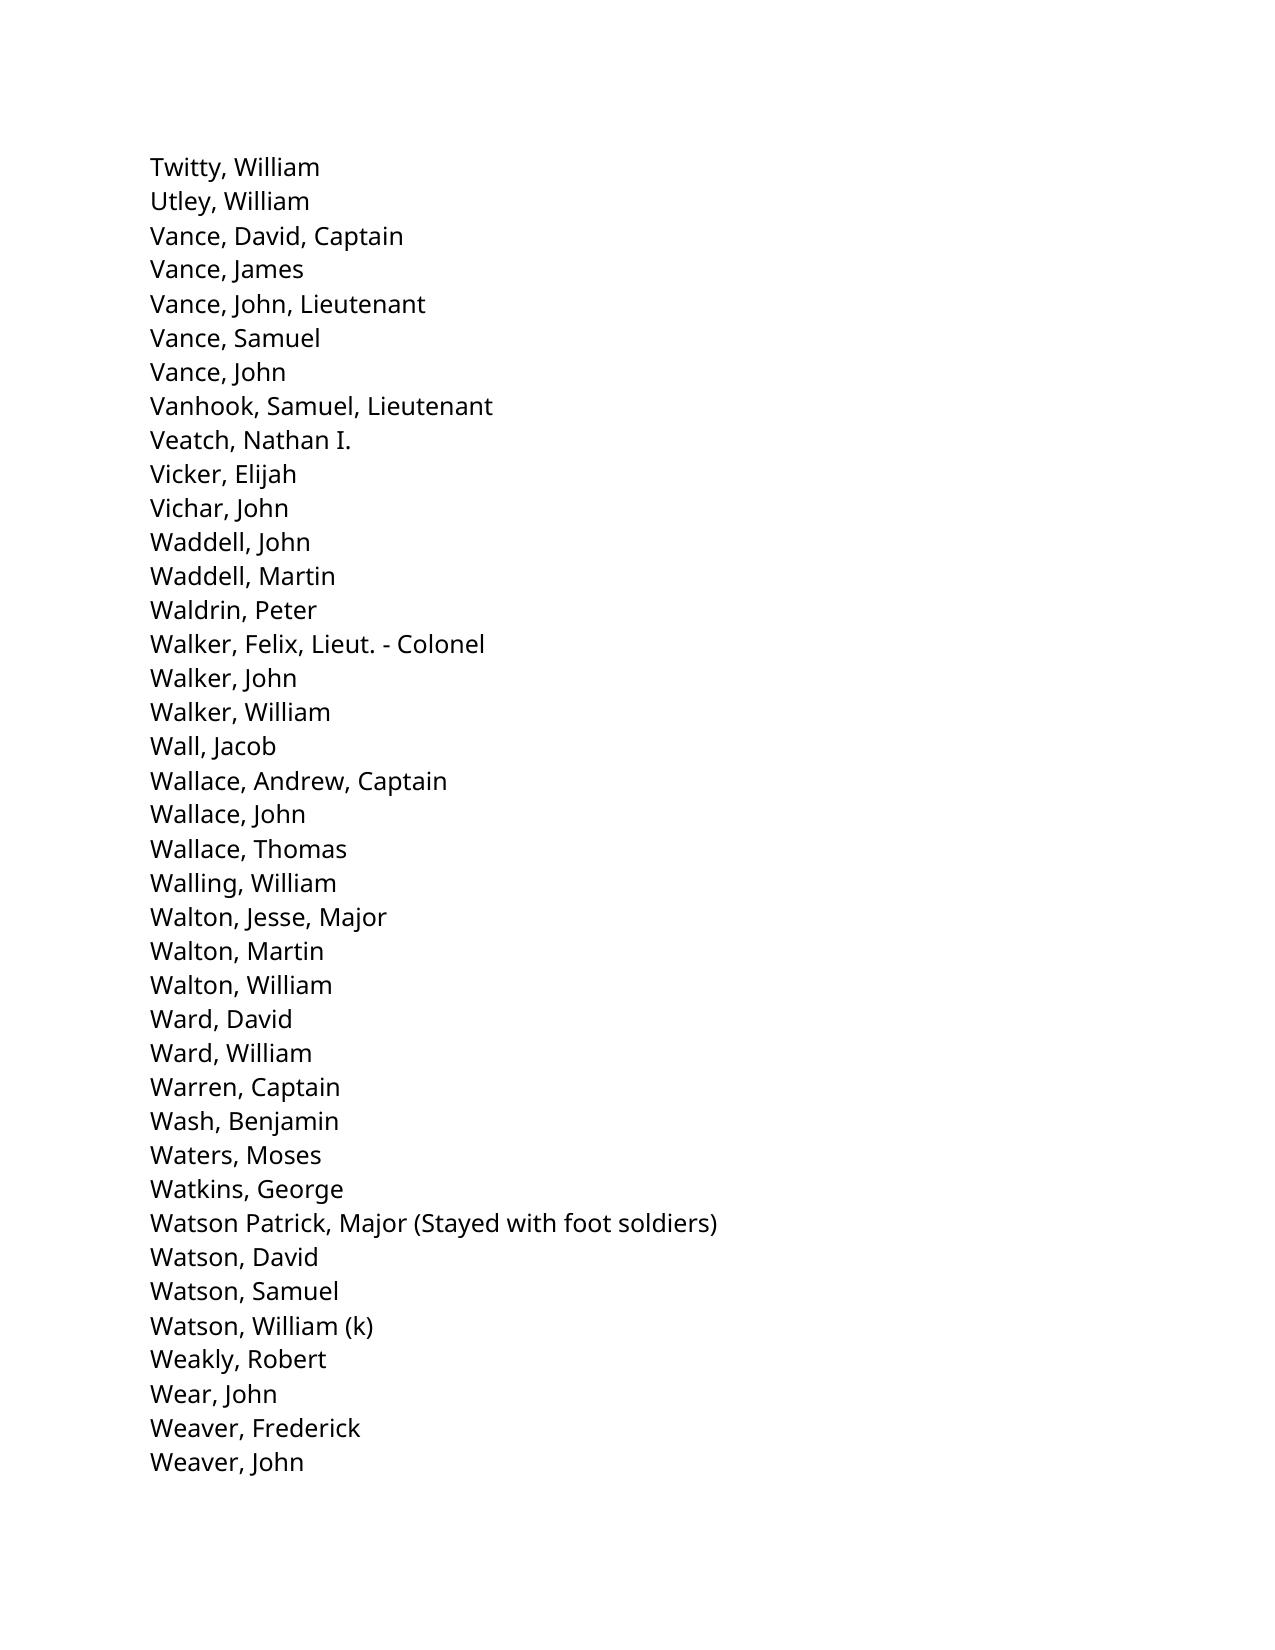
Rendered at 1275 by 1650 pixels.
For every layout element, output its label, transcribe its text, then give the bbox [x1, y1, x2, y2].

text Watson Patrick, Major (Stayed with foot soldiers) [150, 1206, 1125, 1240]
text Veatch, Nathan I. [150, 422, 1125, 457]
text Wallace, Thomas [150, 831, 1125, 865]
text Weaver, Frederick [150, 1410, 1125, 1444]
text Wear, John [150, 1376, 1125, 1410]
text Wallace, John [150, 797, 1125, 831]
text Waddell, John [150, 525, 1125, 559]
text Watson, Samuel [150, 1274, 1125, 1308]
text Walton, William [150, 967, 1125, 1002]
text Ward, William [150, 1036, 1125, 1070]
text Watkins, George [150, 1172, 1125, 1206]
text Walton, Martin [150, 933, 1125, 967]
text Wall, Jacob [150, 729, 1125, 763]
text Vance, James [150, 252, 1125, 286]
text Vance, John, Lieutenant [150, 286, 1125, 320]
text Watson, David [150, 1240, 1125, 1274]
text Waldrin, Peter [150, 593, 1125, 627]
text Vicker, Elijah [150, 457, 1125, 491]
text Walling, William [150, 865, 1125, 899]
text Vichar, John [150, 491, 1125, 525]
text Vance, John [150, 354, 1125, 388]
text Utley, William [150, 184, 1125, 218]
text Waters, Moses [150, 1138, 1125, 1172]
text Vanhook, Samuel, Lieutenant [150, 388, 1125, 422]
text Weakly, Robert [150, 1342, 1125, 1376]
text Wash, Benjamin [150, 1104, 1125, 1138]
text Wallace, Andrew, Captain [150, 763, 1125, 797]
text Vance, Samuel [150, 320, 1125, 354]
text Walton, Jesse, Major [150, 899, 1125, 933]
text Weaver, John [150, 1444, 1125, 1478]
text Walker, Felix, Lieut. - Colonel [150, 627, 1125, 661]
text Vance, David, Captain [150, 218, 1125, 252]
text Ward, David [150, 1002, 1125, 1036]
text Walker, John [150, 661, 1125, 695]
text Walker, William [150, 695, 1125, 729]
text Twitty, William [150, 150, 1125, 184]
text Watson, William (k) [150, 1308, 1125, 1342]
text Waddell, Martin [150, 559, 1125, 593]
text Warren, Captain [150, 1070, 1125, 1104]
